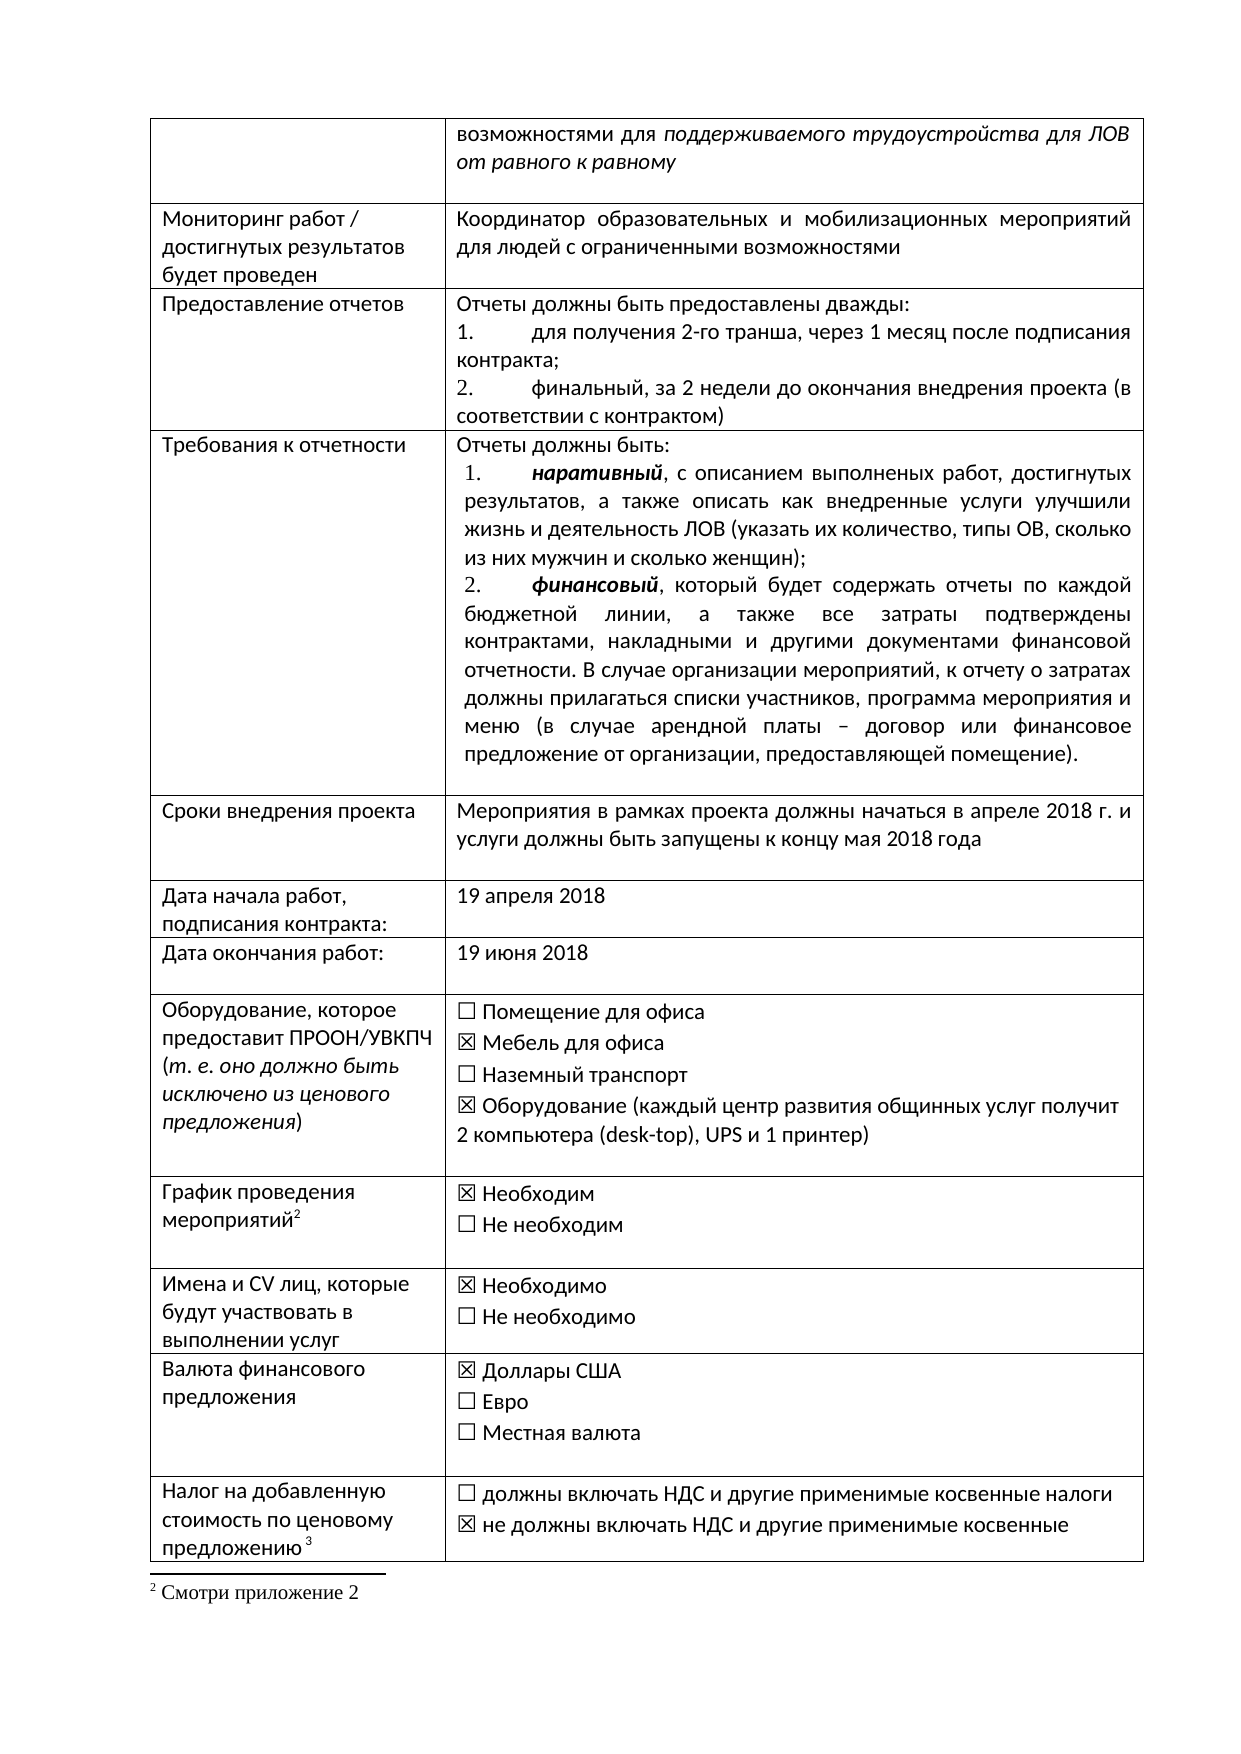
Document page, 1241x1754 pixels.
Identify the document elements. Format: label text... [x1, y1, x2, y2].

table_cell Мероприятия в рамках проекта должны начаться в апреле 2018 г. и услуги должны быть запущены к концу мая 2018 года [446, 796, 1143, 880]
table_cell 19 апреля 2018 [446, 881, 1143, 937]
table_cell Требования к отчетности [151, 431, 445, 795]
table_cell Отчеты должны быть предоставлены дважды: для получения 2-го транша, через 1 месяц после подписания контракта; финальный, за 2 недели до окончания внедрения проекта (в соответствии с контрактом) [446, 289, 1143, 429]
table_cell Дата начала работ, подписания контракта: [151, 881, 445, 937]
table_cell Отчеты должны быть: наративный, с описанием выполненых работ, достигнутых результатов, а также описать как внедренные услуги улучшили жизнь и деятельность ЛОВ (указать их количество, типы ОВ, сколько из них мужчин и сколько женщин); финансовый, который будет содержать отчеты по каждой бюджетной линии, а также все затраты подтверждены контрактами, накладными и другими документами финансовой отчетности. В случае организации мероприятий, к отчету о затратах должны прилагаться списки участников, программа мероприятия и меню (в случае арендной платы – договор или финансовое предложение от организации, предоставляющей помещение). [446, 431, 1143, 795]
table_cell График проведения мероприятий [151, 1177, 445, 1268]
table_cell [446, 119, 1143, 203]
table_cell ☒ Необходим ☐ Не необходим [446, 1177, 1143, 1268]
table_cell Предоставление отчетов [151, 289, 445, 429]
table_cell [151, 1477, 445, 1561]
table_cell Сроки внедрения проекта [151, 796, 445, 880]
table_cell Мониторинг работ / достигнутых результатов будет проведен [151, 204, 445, 288]
table_cell Имена и CV лиц, которые будут участвовать в выполнении услуг [151, 1269, 445, 1353]
table_cell ☐ Помещение для офиса ☒ Мебель для офиса ☐ Наземный транспорт ☒ Оборудование (каждый центр развития общинных услуг получит 2 компьютера (desk-top), UPS и 1 принтер) [446, 995, 1143, 1176]
table_cell Дата окончания работ: [151, 938, 445, 994]
table_cell Координатор образовательных и мобилизационных мероприятий для людей с ограниченными возможностями [446, 204, 1143, 288]
table_cell ☒ Доллары США ☐ Евро ☐ Местная валюта [446, 1354, 1143, 1476]
table_cell Валюта финансового предложения [151, 1354, 445, 1476]
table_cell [151, 119, 445, 203]
table_cell Оборудование, которое предоставит ПРООН/УВКПЧ (т. е. оно должно быть исключено из ценового предложения) [151, 995, 445, 1176]
table_cell 19 июня 2018 [446, 938, 1143, 994]
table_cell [446, 1477, 1143, 1561]
table_cell ☒ Необходимо ☐ Не необходимо [446, 1269, 1143, 1353]
